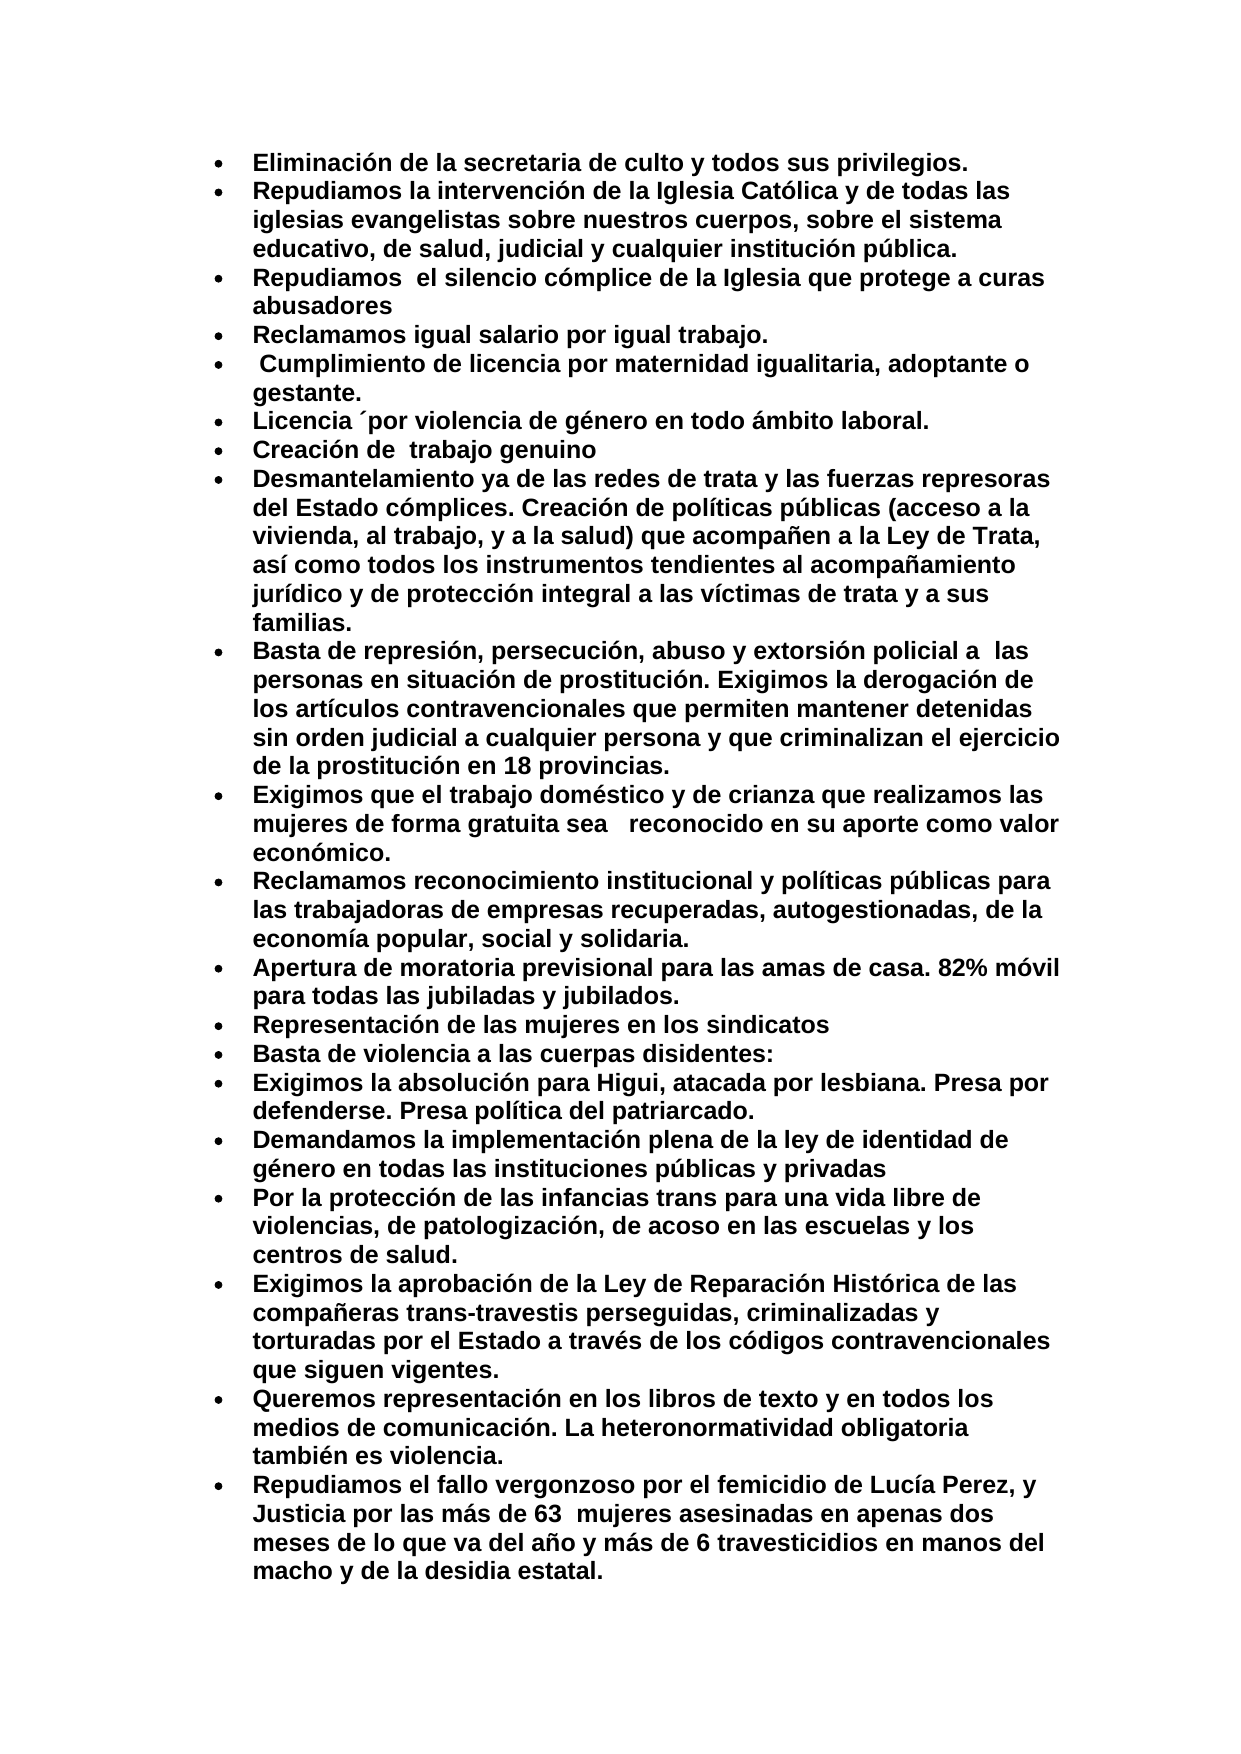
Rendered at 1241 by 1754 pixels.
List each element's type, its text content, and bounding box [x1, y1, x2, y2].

list Cumplimiento de licencia por maternidad igualitaria, adoptante o gestante. [215, 349, 1063, 406]
list Reclamamos reconocimiento institucional y políticas públicas para las trabajadoras de empresas recuperadas, autogestionadas, de la economía popular, social y solidaria. [215, 866, 1063, 953]
list Exigimos la absolución para Higui, atacada por lesbiana. Presa por defenderse. Presa política del patriarcado. [215, 1068, 1063, 1125]
list Exigimos la aprobación de la Ley de Reparación Histórica de las compañeras trans-travestis perseguidas, criminalizadas y torturadas por el Estado a través de los códigos contravencionales que siguen vigentes. [215, 1269, 1063, 1384]
list Apertura de moratoria previsional para las amas de casa. 82% móvil para todas las jubiladas y jubilados. [215, 953, 1063, 1010]
list Exigimos que el trabajo doméstico y de crianza que realizamos las mujeres de forma gratuita sea reconocido en su aporte como valor económico. [215, 780, 1063, 866]
list Repudiamos la intervención de la Iglesia Católica y de todas las iglesias evangelistas sobre nuestros cuerpos, sobre el sistema educativo, de salud, judicial y cualquier institución pública. [215, 176, 1063, 263]
list Licencia ´por violencia de género en todo ámbito laboral. [215, 406, 1063, 435]
list Reclamamos igual salario por igual trabajo. [215, 320, 1063, 349]
list Basta de violencia a las cuerpas disidentes: [215, 1039, 1063, 1068]
list Eliminación de la secretaria de culto y todos sus privilegios. [215, 148, 1063, 176]
list Basta de represión, persecución, abuso y extorsión policial a las personas en situación de prostitución. Exigimos la derogación de los artículos contravencionales que permiten mantener detenidas sin orden judicial a cualquier persona y que criminalizan el ejercicio de la prostitución en 18 provincias. [215, 636, 1063, 780]
list Desmantelamiento ya de las redes de trata y las fuerzas represoras del Estado cómplices. Creación de políticas públicas (acceso a la vivienda, al trabajo, y a la salud) que acompañen a la Ley de Trata, así como todos los instrumentos tendientes al acompañamiento jurídico y de protección integral a las víctimas de trata y a sus familias. [215, 464, 1063, 636]
list Por la protección de las infancias trans para una vida libre de violencias, de patologización, de acoso en las escuelas y los centros de salud. [215, 1183, 1063, 1269]
list Queremos representación en los libros de texto y en todos los medios de comunicación. La heteronormatividad obligatoria también es violencia. [215, 1384, 1063, 1470]
list Creación de trabajo genuino [215, 435, 1063, 464]
list Repudiamos el fallo vergonzoso por el femicidio de Lucía Perez, y Justicia por las más de 63 mujeres asesinadas en apenas dos meses de lo que va del año y más de 6 travesticidios en manos del macho y de la desidia estatal. [215, 1470, 1063, 1585]
list Representación de las mujeres en los sindicatos [215, 1010, 1063, 1039]
list Demandamos la implementación plena de la ley de identidad de género en todas las instituciones públicas y privadas [215, 1125, 1063, 1183]
list Repudiamos el silencio cómplice de la Iglesia que protege a curas abusadores [215, 263, 1063, 320]
